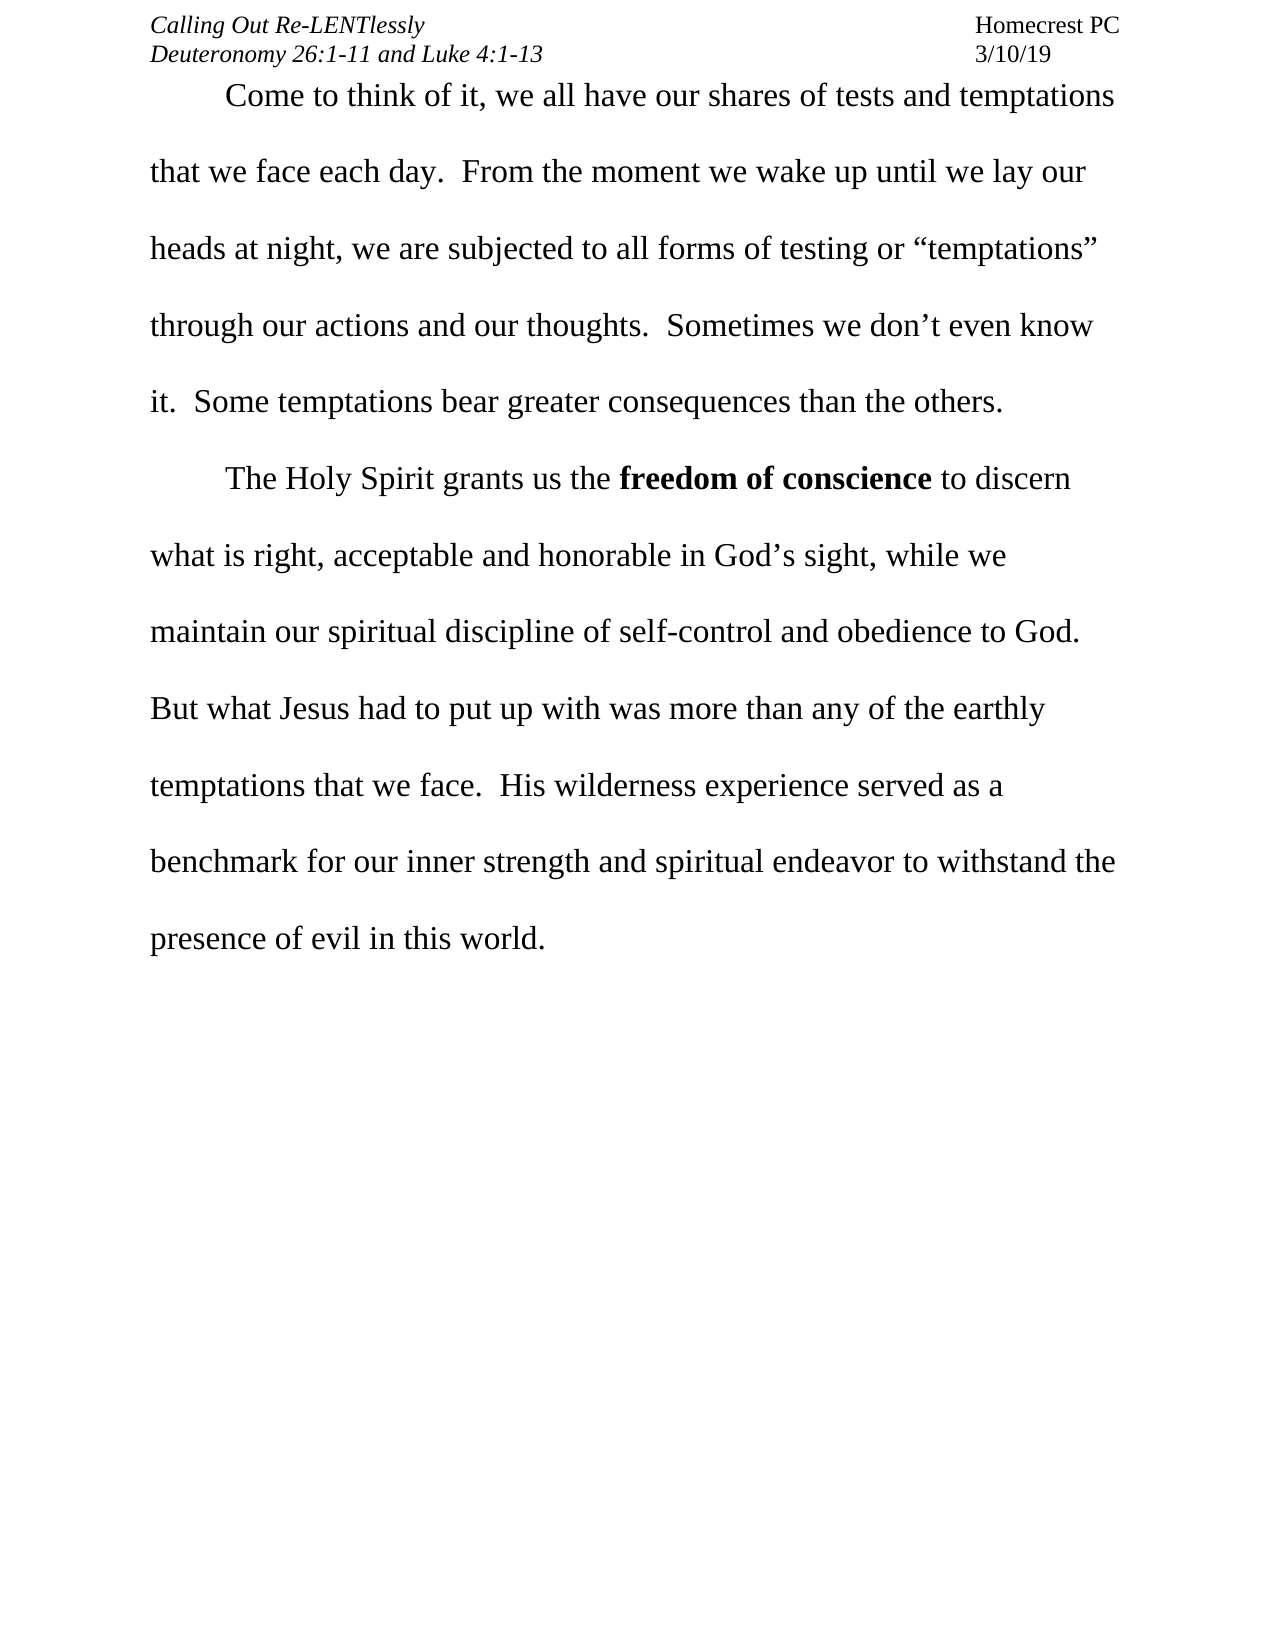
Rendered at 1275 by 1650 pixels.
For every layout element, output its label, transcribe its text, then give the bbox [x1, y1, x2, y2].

text Come to think of it, we all have our shares of tests and temptations that we face each day. From the moment we wake up until we lay our heads at night, we are subjected to all forms of testing or “temptations” through our actions and our thoughts. Sometimes we don’t even know it. Some temptations bear greater consequences than the others. [150, 75, 1125, 420]
text The Holy Spirit grants us the freedom of conscience to discern what is right, acceptable and honorable in God’s sight, while we maintain our spiritual discipline of self-control and obedience to God. But what Jesus had to put up with was more than any of the earthly temptations that we face. His wilderness experience served as a benchmark for our inner strength and spiritual endeavor to withstand the presence of evil in this world. [150, 458, 1125, 957]
